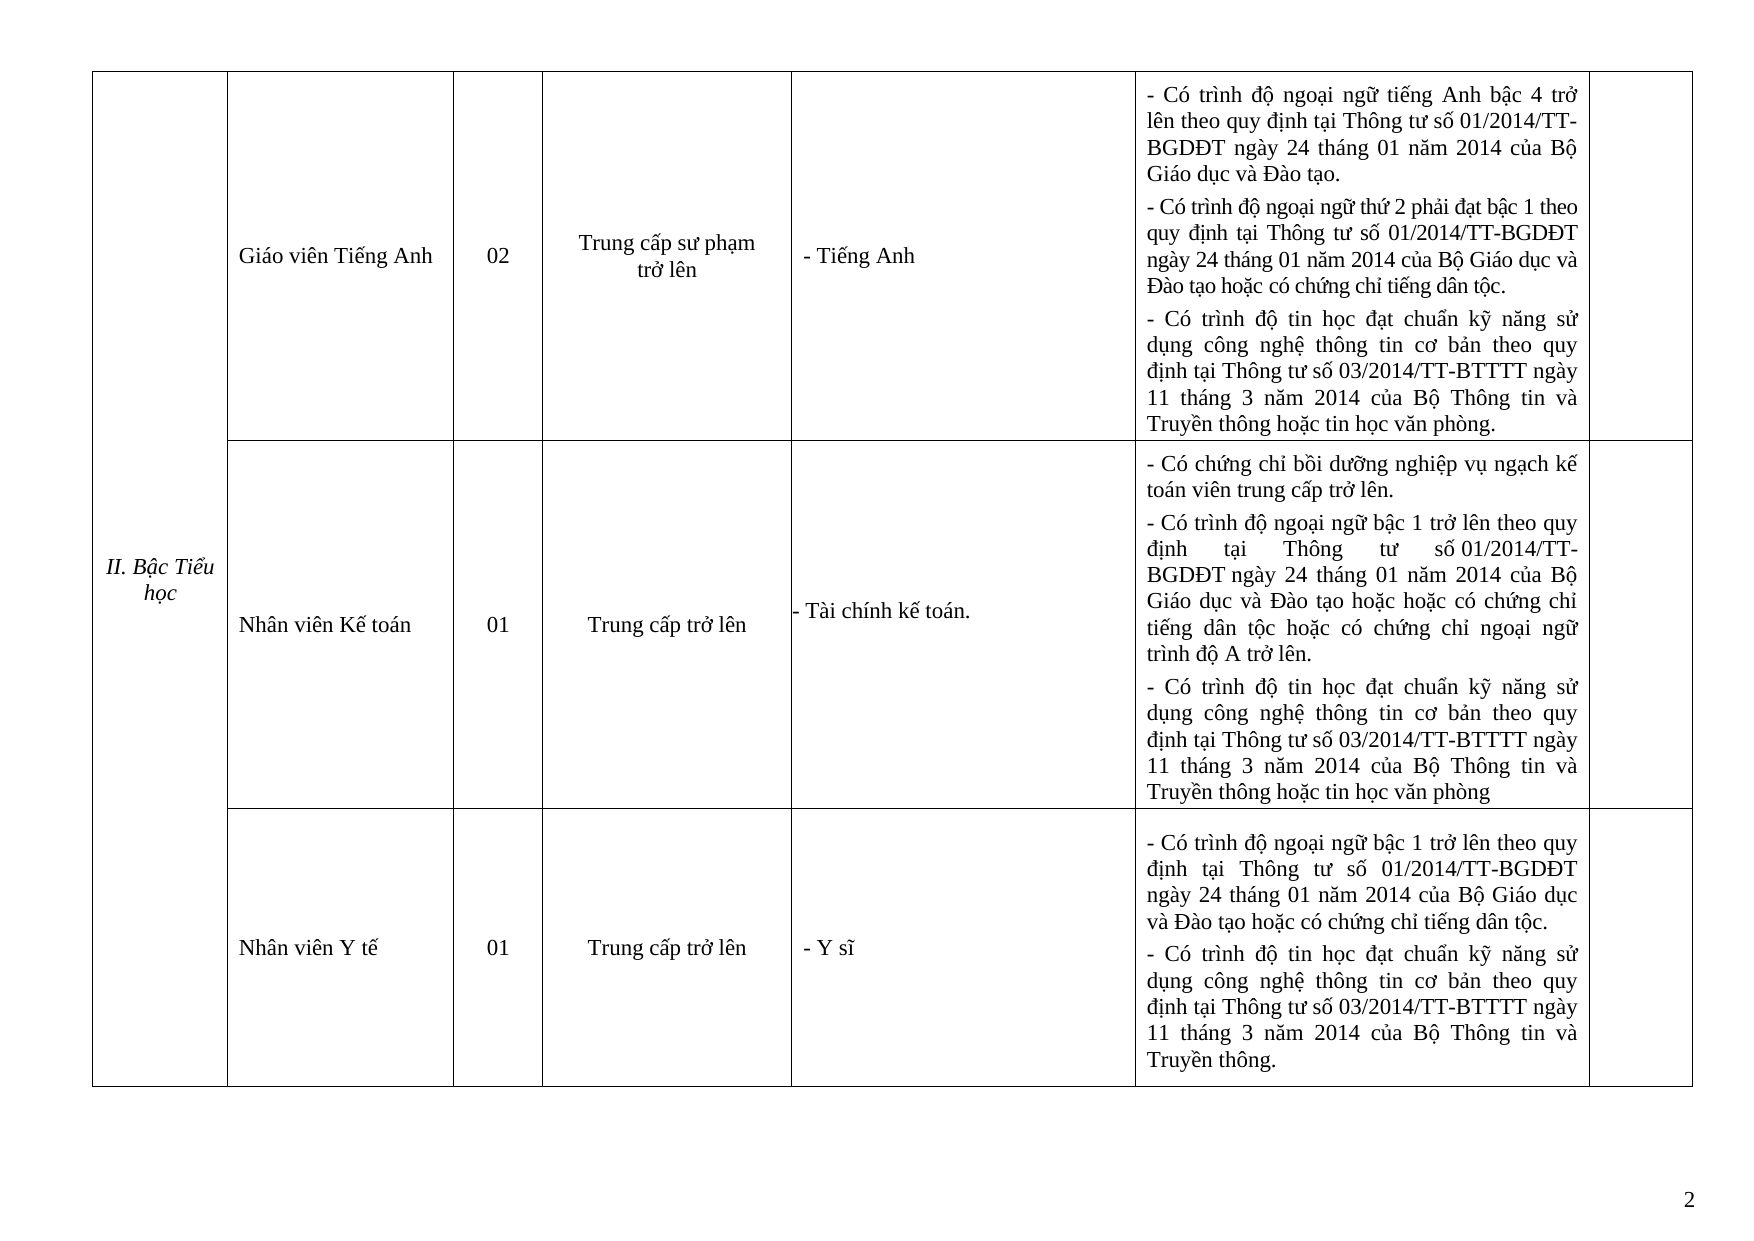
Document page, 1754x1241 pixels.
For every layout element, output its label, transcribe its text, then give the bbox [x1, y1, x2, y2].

table_cell [1590, 809, 1692, 1086]
table_cell [1590, 72, 1692, 439]
table_cell [1590, 441, 1692, 807]
table_cell Trung cấp trở lên [543, 441, 791, 807]
table_cell - Có trình độ ngoại ngữ bậc 1 trở lên theo quy định tại Thông tư số 01/2014/TT-BGDĐT ngày 24 tháng 01 năm 2014 của Bộ Giáo dục và Đào tạo hoặc có chứng chỉ tiếng dân tộc. - Có trình độ tin học đạt chuẩn kỹ năng sử dụng công nghệ thông tin cơ bản theo quy định tại Thông tư số 03/2014/TT-BTTTT ngày 11 tháng 3 năm 2014 của Bộ Thông tin và Truyền thông. [1136, 809, 1589, 1086]
table_cell Nhân viên Kế toán [228, 441, 453, 807]
table_cell - Có trình độ ngoại ngữ tiếng Anh bậc 4 trở lên theo quy định tại Thông tư số 01/2014/TT-BGDĐT ngày 24 tháng 01 năm 2014 của Bộ Giáo dục và Đào tạo. - Có trình độ ngoại ngữ thứ 2 phải đạt bậc 1 theo quy định tại Thông tư số 01/2014/TT-BGDĐT ngày 24 tháng 01 năm 2014 của Bộ Giáo dục và Đào tạo hoặc có chứng chỉ tiếng dân tộc. - Có trình độ tin học đạt chuẩn kỹ năng sử dụng công nghệ thông tin cơ bản theo quy định tại Thông tư số 03/2014/TT-BTTTT ngày 11 tháng 3 năm 2014 của Bộ Thông tin và Truyền thông hoặc tin học văn phòng. [1136, 72, 1589, 439]
table_cell 02 [454, 72, 542, 439]
table_cell - Tài chính kế toán. [792, 441, 1135, 807]
table_cell 01 [454, 809, 542, 1086]
table_cell Trung cấp sư phạm trở lên [543, 72, 791, 439]
table_cell Trung cấp trở lên [543, 809, 791, 1086]
table_cell - Tiếng Anh [792, 72, 1135, 439]
table_cell 01 [454, 441, 542, 807]
table_cell - Có chứng chỉ bồi dưỡng nghiệp vụ ngạch kế toán viên trung cấp trở lên. - Có trình độ ngoại ngữ bậc 1 trở lên theo quy định tại Thông tư số 01/2014/TT-BGDĐT ngày 24 tháng 01 năm 2014 của Bộ Giáo dục và Đào tạo hoặc hoặc có chứng chỉ tiếng dân tộc hoặc có chứng chỉ ngoại ngữ trình độ A trở lên. - Có trình độ tin học đạt chuẩn kỹ năng sử dụng công nghệ thông tin cơ bản theo quy định tại Thông tư số 03/2014/TT-BTTTT ngày 11 tháng 3 năm 2014 của Bộ Thông tin và Truyền thông hoặc tin học văn phòng [1136, 441, 1589, 807]
table_cell Giáo viên Tiếng Anh [228, 72, 453, 439]
table_cell - Y sĩ [792, 809, 1135, 1086]
table_cell Nhân viên Y tế [228, 809, 453, 1086]
table_cell II. Bậc Tiểu học [93, 72, 227, 1086]
